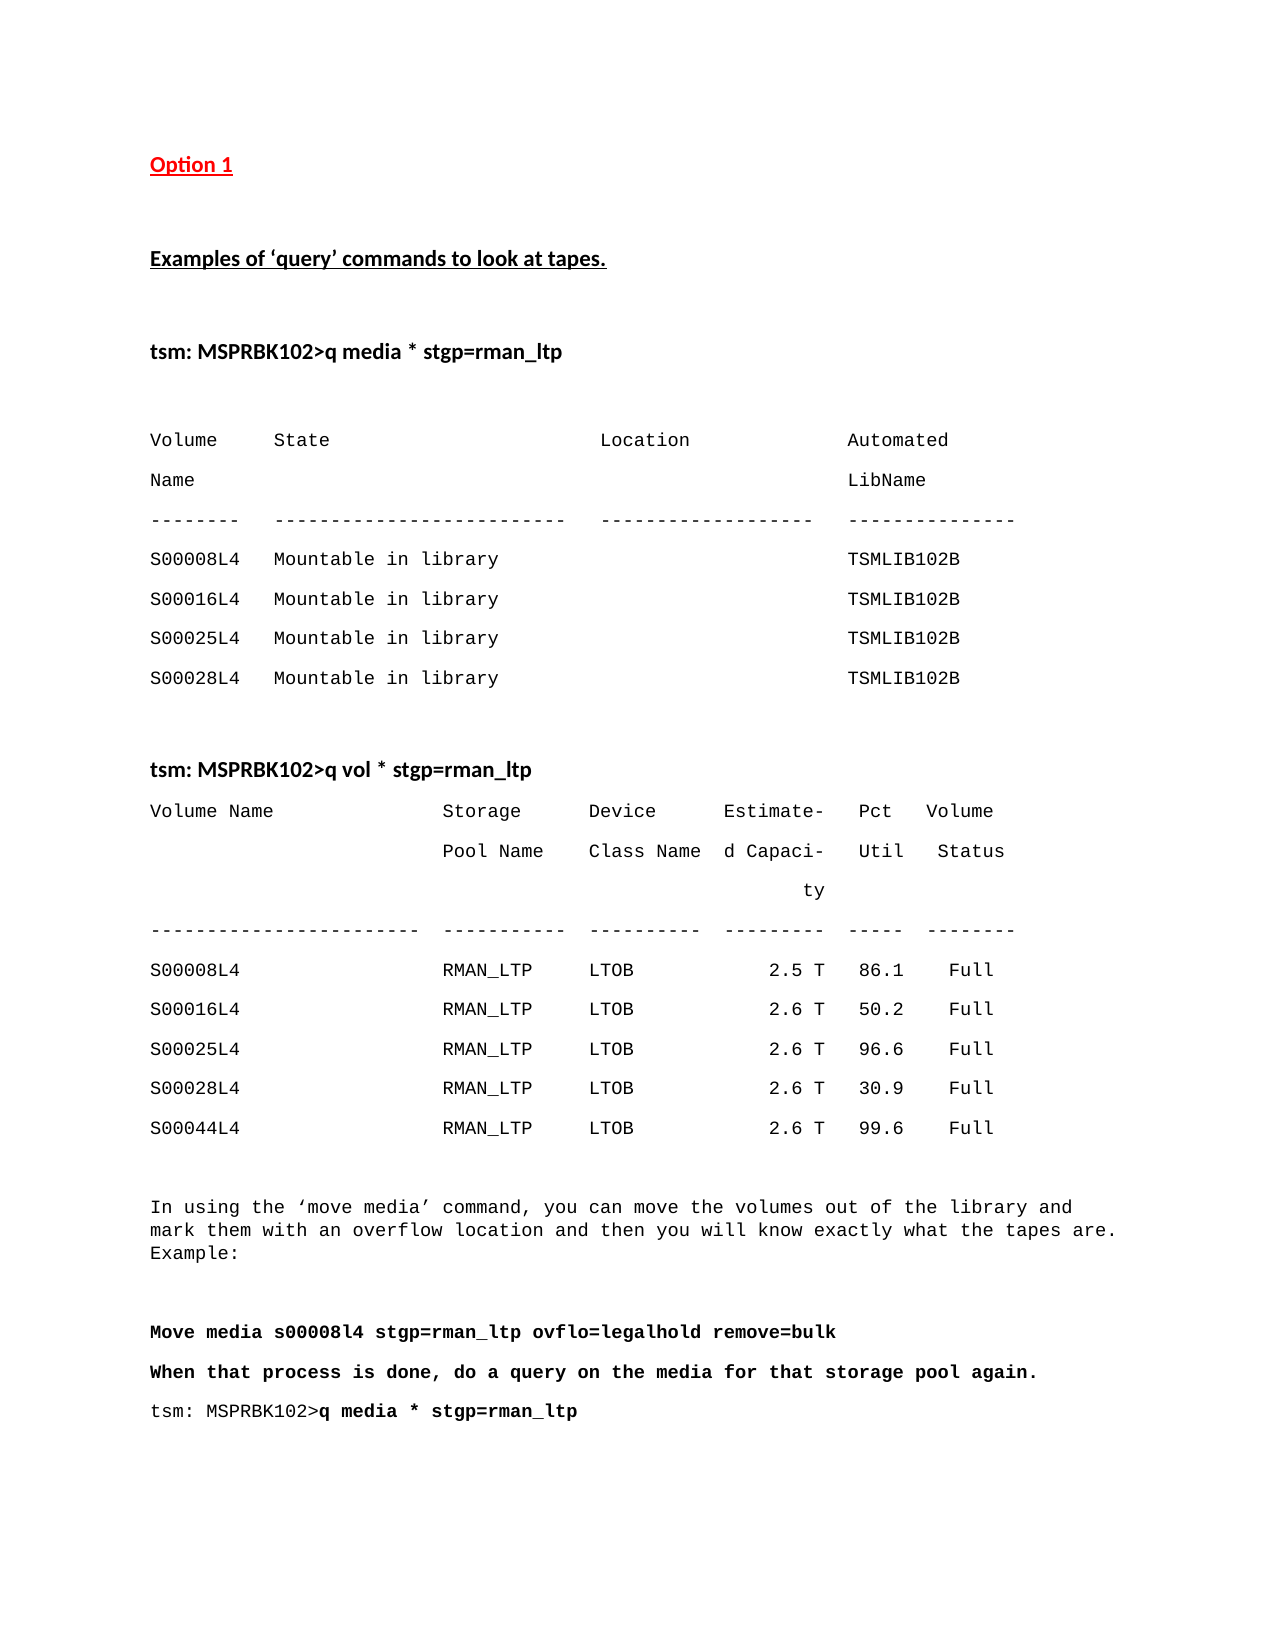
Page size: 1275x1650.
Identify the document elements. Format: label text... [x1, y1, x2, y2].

text S00044L4 RMAN_LTP LTOB 2.6 T 99.6 Full [150, 1119, 1125, 1140]
text S00025L4 RMAN_LTP LTOB 2.6 T 96.6 Full [150, 1039, 1125, 1061]
text When that process is done, do a query on the media for that storage pool again. [150, 1362, 1125, 1384]
text S00016L4 RMAN_LTP LTOB 2.6 T 50.2 Full [150, 1000, 1125, 1021]
text Pool Name Class Name d Capaci- Util Status [150, 842, 1125, 863]
text In using the ‘move media’ command, you can move the volumes out of the library and mark them with an overflow location and then you will know exactly what the tapes are. Example: [150, 1198, 1125, 1265]
text S00025L4 Mountable in library TSMLIB102B [150, 629, 1125, 650]
text S00008L4 Mountable in library TSMLIB102B [150, 550, 1125, 571]
text ty [150, 881, 1125, 902]
text S00028L4 RMAN_LTP LTOB 2.6 T 30.9 Full [150, 1079, 1125, 1100]
text tsm: MSPRBK102>q media * stgp=rman_ltp [150, 1402, 1125, 1423]
text S00028L4 Mountable in library TSMLIB102B [150, 669, 1125, 690]
text tsm: MSPRBK102>q media * stgp=rman_ltp [150, 337, 1125, 366]
text Move media s00008l4 stgp=rman_ltp ovflo=legalhold remove=bulk [150, 1323, 1125, 1344]
text Option 1 [150, 150, 1125, 178]
text Volume State Location Automated [150, 431, 1125, 452]
text Examples of ‘query’ commands to look at tapes. [150, 244, 1125, 272]
text ------------------------ ----------- ---------- --------- ----- -------- [150, 921, 1125, 942]
text -------- -------------------------- ------------------- --------------- [150, 510, 1125, 532]
text Volume Name Storage Device Estimate- Pct Volume [150, 802, 1125, 823]
text S00008L4 RMAN_LTP LTOB 2.5 T 86.1 Full [150, 960, 1125, 982]
text tsm: MSPRBK102>q vol * stgp=rman_ltp [150, 755, 1125, 783]
text S00016L4 Mountable in library TSMLIB102B [150, 589, 1125, 611]
text Name LibName [150, 471, 1125, 492]
